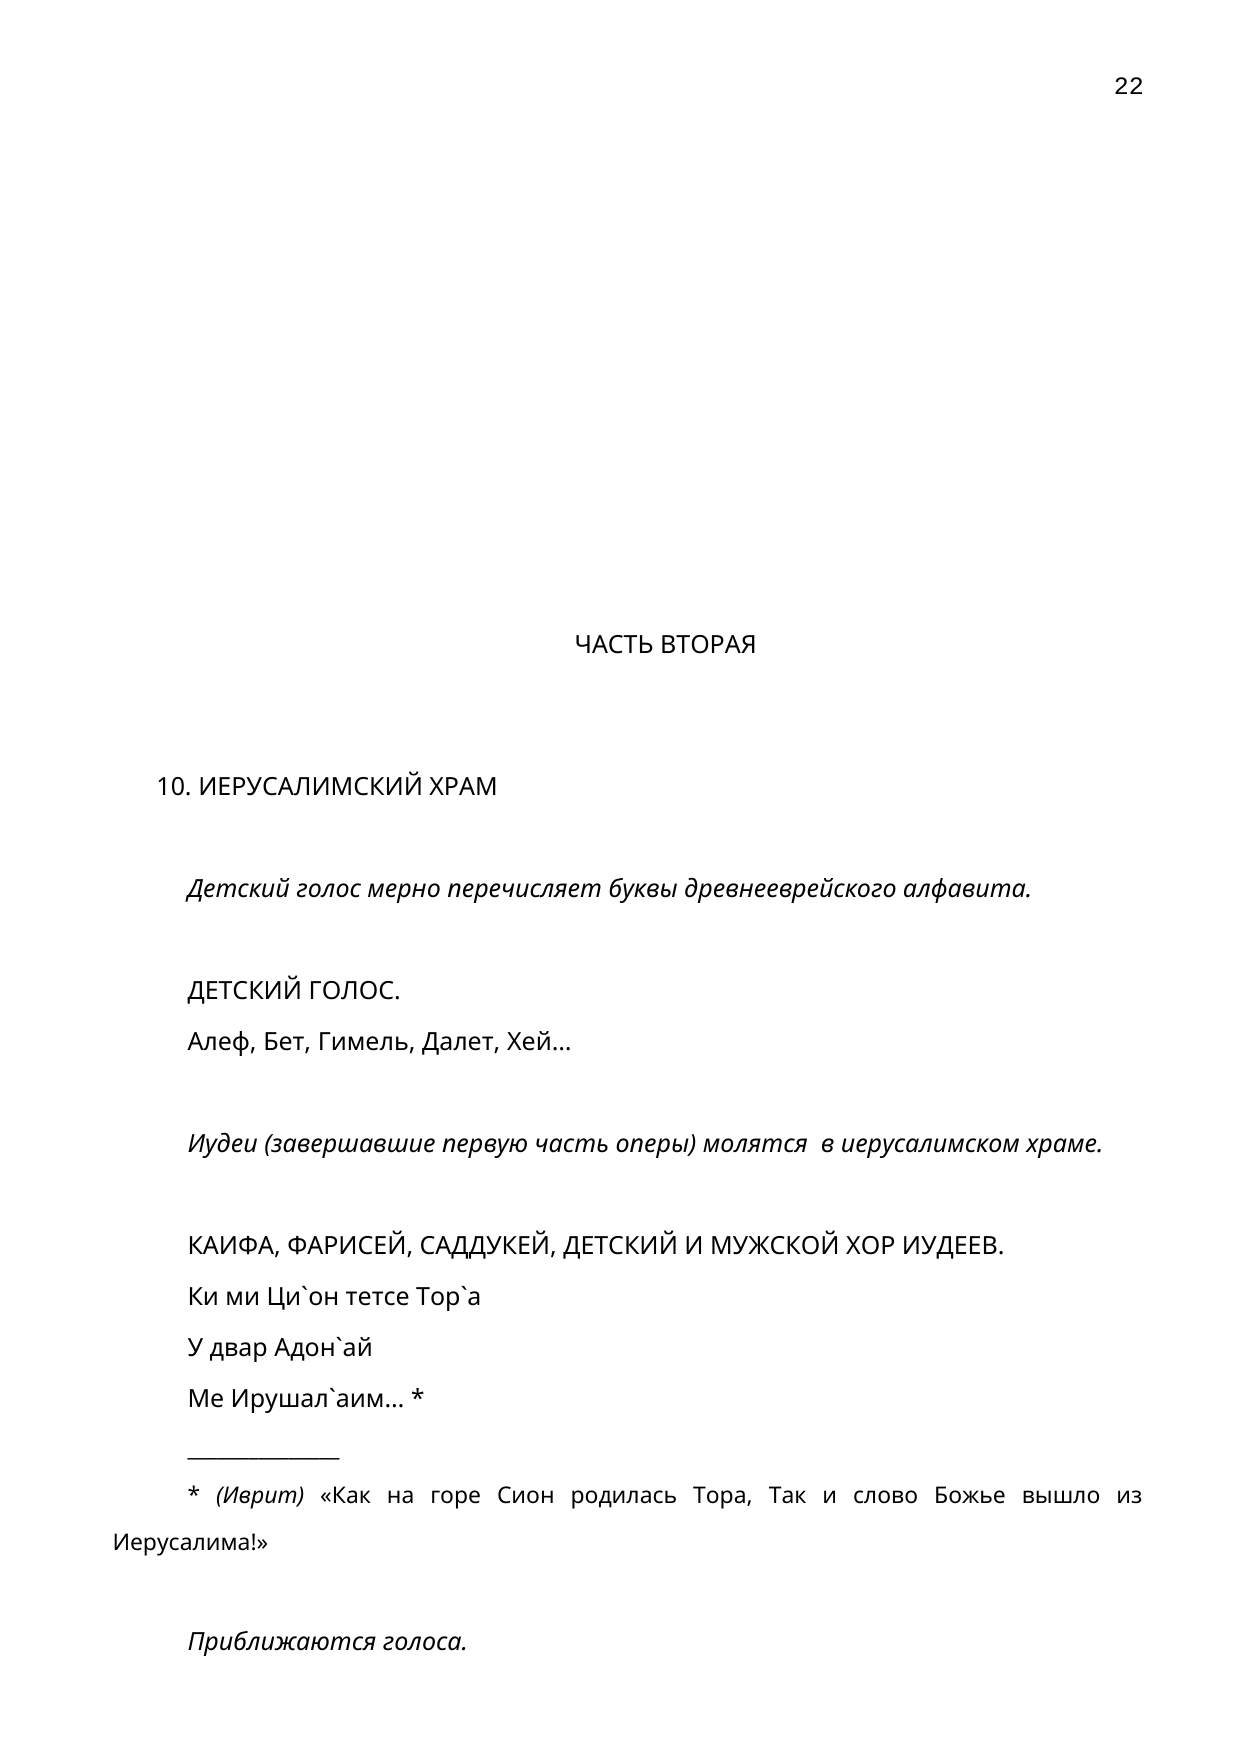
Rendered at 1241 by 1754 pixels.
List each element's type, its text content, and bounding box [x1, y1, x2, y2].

text Приближаются голоса. [112, 1624, 1144, 1658]
text Иудеи (завершавшие первую часть оперы) молятся в иерусалимском храме. [112, 1126, 1144, 1160]
text _______________ [112, 1432, 1144, 1463]
text 10. ИЕРУСАЛИМСКИЙ храм [112, 769, 1144, 803]
text КАИФА, ФАРИСЕЙ, САДДУКЕЙ, ДЕТСКИЙ И МУЖСКОЙ ХОР ИУДЕЕВ. [112, 1228, 1144, 1262]
text Алеф, Бет, Гимель, Далет, Хей… [112, 1024, 1144, 1058]
text Детский голос мерно перечисляет буквы древнееврейского алфавита. [112, 871, 1144, 905]
text У двар Адон`ай [112, 1330, 1144, 1364]
text * (Иврит) «Как на горе Сион родилась Тора, Так и слово Божье вышло из Иерусалима!» [112, 1479, 1144, 1557]
text Ки ми Ци`он тетсе Тор`а [112, 1279, 1144, 1313]
text Часть вторая [112, 627, 1144, 754]
text Ме Ирушал`аим… * [112, 1381, 1144, 1415]
text ДЕТСКИЙ ГОЛОС. [112, 973, 1144, 1007]
